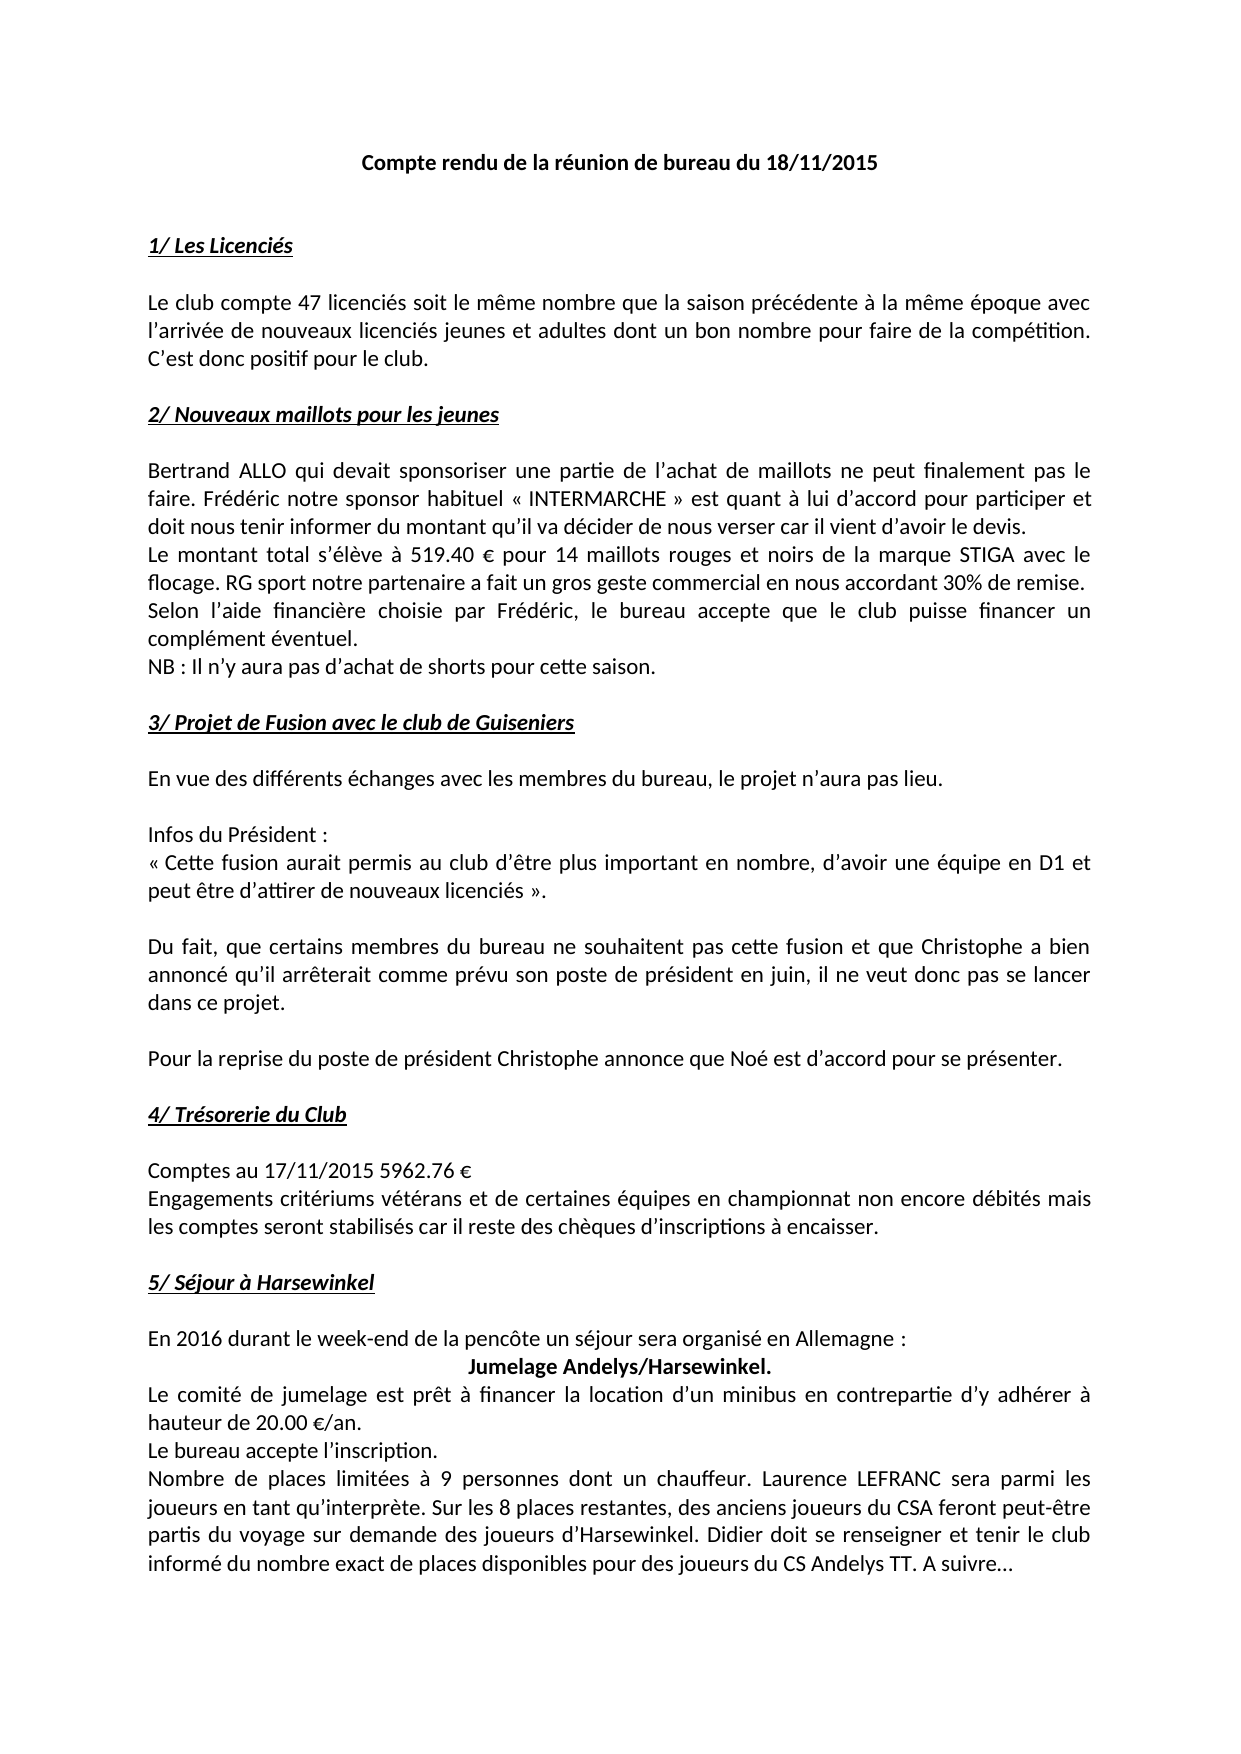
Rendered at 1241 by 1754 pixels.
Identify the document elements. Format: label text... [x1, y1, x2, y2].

text Pour la reprise du poste de président Christophe annonce que Noé est d’accord pour se présenter. [148, 1044, 1093, 1072]
text Du fait, que certains membres du bureau ne souhaitent pas cette fusion et que Christophe a bien annoncé qu’il arrêterait comme prévu son poste de président en juin, il ne veut donc pas se lancer dans ce projet. [148, 932, 1093, 1016]
text Selon l’aide financière choisie par Frédéric, le bureau accepte que le club puisse financer un complément éventuel. [148, 596, 1093, 652]
text En 2016 durant le week-end de la pencôte un séjour sera organisé en Allemagne : [148, 1324, 1093, 1352]
text Bertrand ALLO qui devait sponsoriser une partie de l’achat de maillots ne peut finalement pas le faire. Frédéric notre sponsor habituel « INTERMARCHE » est quant à lui d’accord pour participer et doit nous tenir informer du montant qu’il va décider de nous verser car il vient d’avoir le devis. [148, 456, 1093, 540]
text Infos du Président : [148, 820, 1093, 848]
text Jumelage Andelys/Harsewinkel. [148, 1352, 1093, 1381]
text NB : Il n’y aura pas d’achat de shorts pour cette saison. [148, 652, 1093, 680]
text Nombre de places limitées à 9 personnes dont un chauffeur. Laurence LEFRANC sera parmi les joueurs en tant qu’interprète. Sur les 8 places restantes, des anciens joueurs du CSA feront peut-être partis du voyage sur demande des joueurs d’Harsewinkel. Didier doit se renseigner et tenir le club informé du nombre exact de places disponibles pour des joueurs du CS Andelys TT. A suivre… [148, 1464, 1093, 1577]
text Comptes au 17/11/2015 5962.76 € [148, 1156, 1093, 1184]
text Compte rendu de la réunion de bureau du 18/11/2015 [148, 148, 1093, 176]
text Le bureau accepte l’inscription. [148, 1437, 1093, 1464]
text 1/ Les Licenciés [148, 232, 1093, 260]
text Engagements critériums vétérans et de certaines équipes en championnat non encore débités mais les comptes seront stabilisés car il reste des chèques d’inscriptions à encaisser. [148, 1184, 1093, 1240]
text 3/ Projet de Fusion avec le club de Guiseniers [148, 708, 1093, 736]
text 5/ Séjour à Harsewinkel [148, 1268, 1093, 1296]
text « Cette fusion aurait permis au club d’être plus important en nombre, d’avoir une équipe en D1 et peut être d’attirer de nouveaux licenciés ». [148, 848, 1093, 904]
text 4/ Trésorerie du Club [148, 1100, 1093, 1128]
text 2/ Nouveaux maillots pour les jeunes [148, 400, 1093, 428]
text Le club compte 47 licenciés soit le même nombre que la saison précédente à la même époque avec l’arrivée de nouveaux licenciés jeunes et adultes dont un bon nombre pour faire de la compétition. C’est donc positif pour le club. [148, 288, 1093, 372]
text Le montant total s’élève à 519.40 € pour 14 maillots rouges et noirs de la marque STIGA avec le flocage. RG sport notre partenaire a fait un gros geste commercial en nous accordant 30% de remise. [148, 540, 1093, 596]
text En vue des différents échanges avec les membres du bureau, le projet n’aura pas lieu. [148, 764, 1093, 792]
text Le comité de jumelage est prêt à financer la location d’un minibus en contrepartie d’y adhérer à hauteur de 20.00 €/an. [148, 1381, 1093, 1437]
